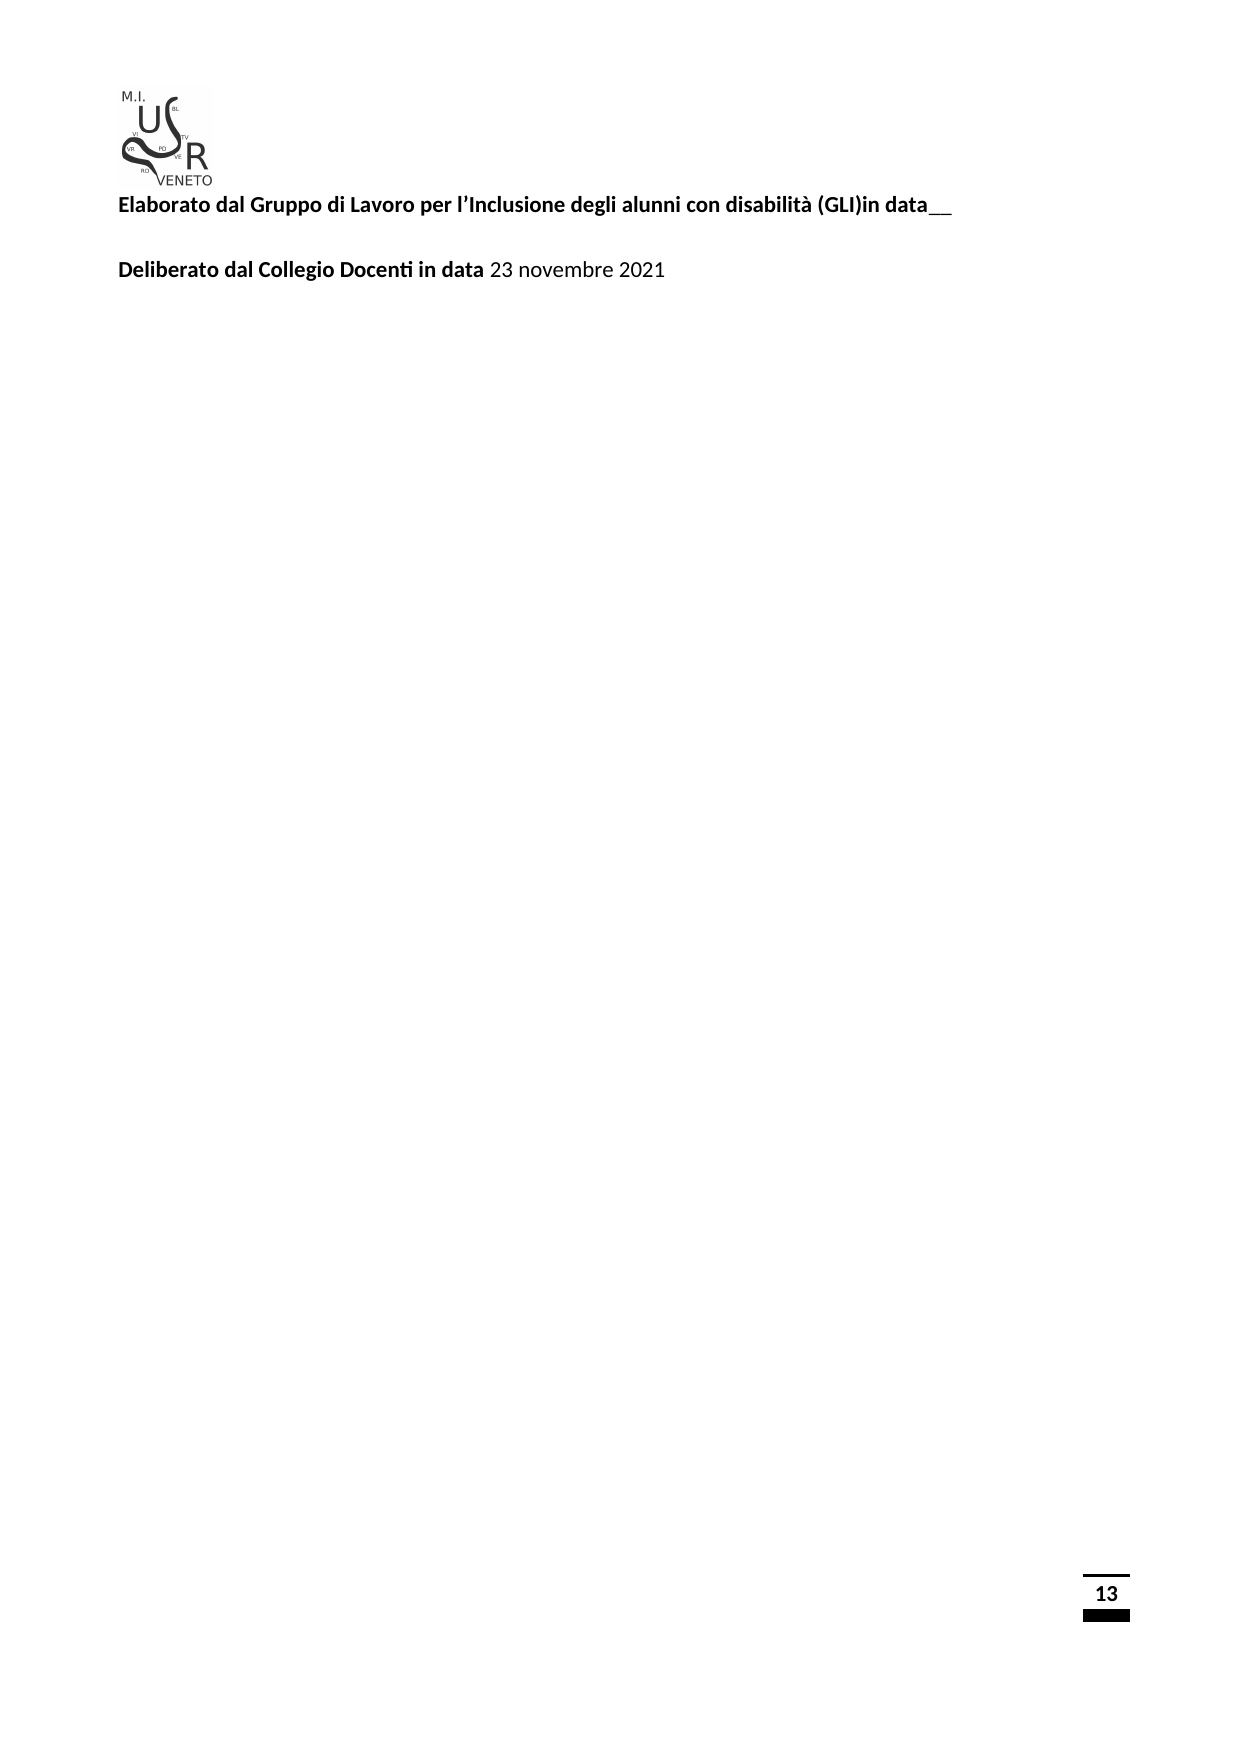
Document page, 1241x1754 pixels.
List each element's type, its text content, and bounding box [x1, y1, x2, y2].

text Deliberato dal Collegio Docenti in data 23 novembre 2021 [118, 255, 1122, 283]
picture [118, 86, 214, 190]
text Elaborato dal Gruppo di Lavoro per l’Inclusione degli alunni con disabilità (GLI)in data__ [118, 190, 1122, 218]
